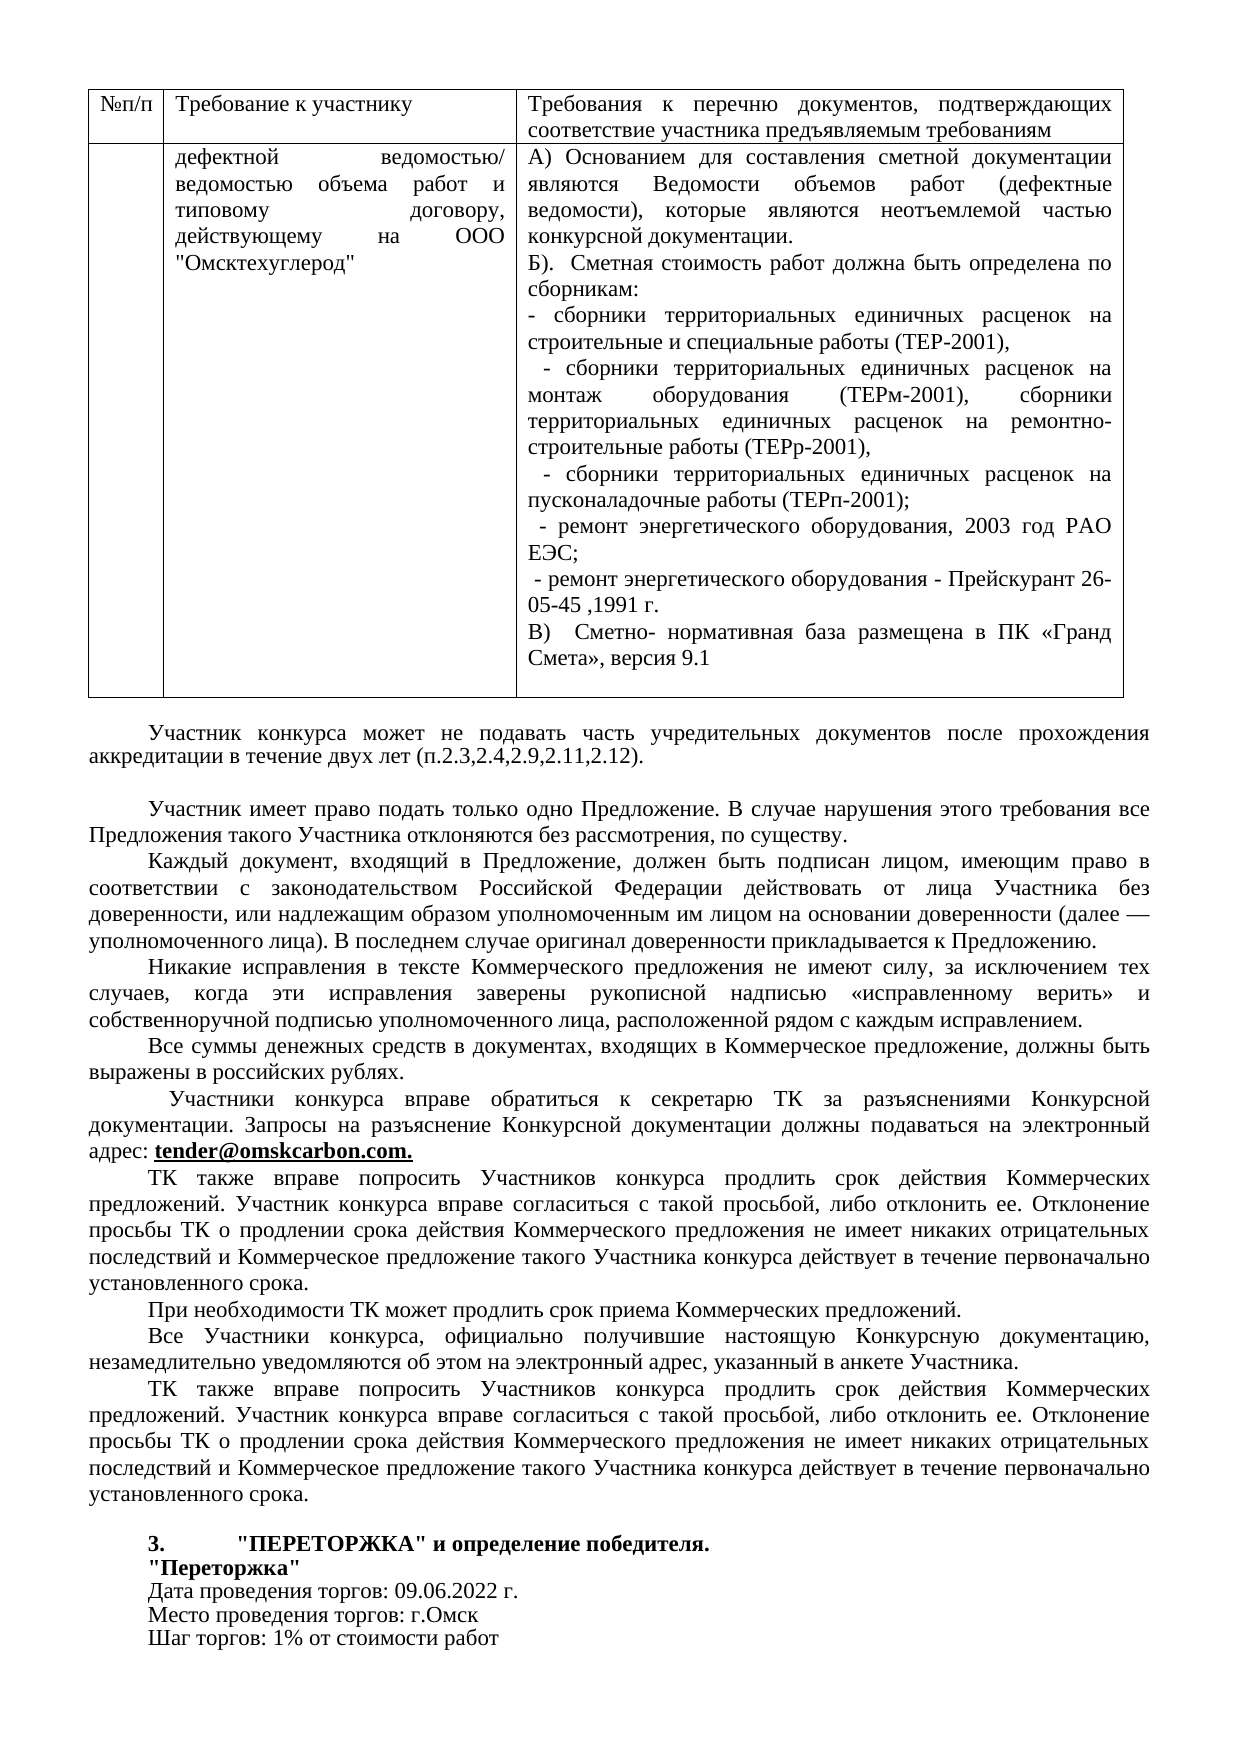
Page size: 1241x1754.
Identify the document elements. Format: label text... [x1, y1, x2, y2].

text Участник конкурса может не подавать часть учредительных документов после прохождения аккредитации в течение двух лет (п.2.3,2.4,2.9,2.11,2.12). [89, 721, 1152, 768]
text ТК также вправе попросить Участников конкурса продлить срок действия Коммерческих предложений. Участник конкурса вправе согласиться с такой просьбой, либо отклонить ее. Отклонение просьбы ТК о продлении срока действия Коммерческого предложения не имеет никаких отрицательных последствий и Коммерческое предложение такого Участника конкурса действует в течение первоначально установленного срока. [89, 1164, 1152, 1296]
text Место проведения торгов: г.Омск [89, 1603, 1152, 1627]
text При необходимости ТК может продлить срок приема Коммерческих предложений. [89, 1296, 1152, 1322]
table_header Требования к перечню документов, подтверждающих соответствие участника предъявляемым требованиям [517, 90, 1123, 142]
table_cell 8 [89, 144, 163, 697]
table_header Требование к участнику [164, 90, 516, 142]
list "ПЕРЕТОРЖКА" и определение победителя. [89, 1533, 1152, 1556]
text Участники конкурса вправе обратиться к секретарю ТК за разъяснениями Конкурсной документации. Запросы на разъяснение Конкурсной документации должны подаваться на электронный адрес: tender@omskcarbon.com. [89, 1085, 1152, 1164]
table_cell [517, 144, 1123, 697]
table_header №п/п [89, 90, 163, 142]
text Все суммы денежных средств в документах, входящих в Коммерческое предложение, должны быть выражены в российских рублях. [89, 1032, 1152, 1085]
text Участник имеет право подать только одно Предложение. В случае нарушения этого требования все Предложения такого Участника отклоняются без рассмотрения, по существу. [89, 795, 1152, 848]
text Дата проведения торгов: 09.06.2022 г. [89, 1580, 1152, 1603]
text ТК также вправе попросить Участников конкурса продлить срок действия Коммерческих предложений. Участник конкурса вправе согласиться с такой просьбой, либо отклонить ее. Отклонение просьбы ТК о продлении срока действия Коммерческого предложения не имеет никаких отрицательных последствий и Коммерческое предложение такого Участника конкурса действует в течение первоначально установленного срока. [89, 1375, 1152, 1506]
text Шаг торгов: 1% от стоимости работ [89, 1627, 1152, 1651]
text Каждый документ, входящий в Предложение, должен быть подписан лицом, имеющим право в соответствии с законодательством Российской Федерации действовать от лица Участника без доверенности, или надлежащим образом уполномоченным им лицом на основании доверенности (далее — уполномоченного лица). В последнем случае оригинал доверенности прикладывается к Предложению. [89, 848, 1152, 953]
text Никакие исправления в тексте Коммерческого предложения не имеют силу, за исключением тех случаев, когда эти исправления заверены рукописной надписью «исправленному верить» и собственноручной подписью уполномоченного лица, расположенной рядом с каждым исправлением. [89, 953, 1152, 1032]
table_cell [164, 144, 516, 697]
text Все Участники конкурса, официально получившие настоящую Конкурсную документацию, незамедлительно уведомляются об этом на электронный адрес, указанный в анкете Участника. [89, 1322, 1152, 1375]
text "Переторжка" [89, 1556, 1152, 1580]
